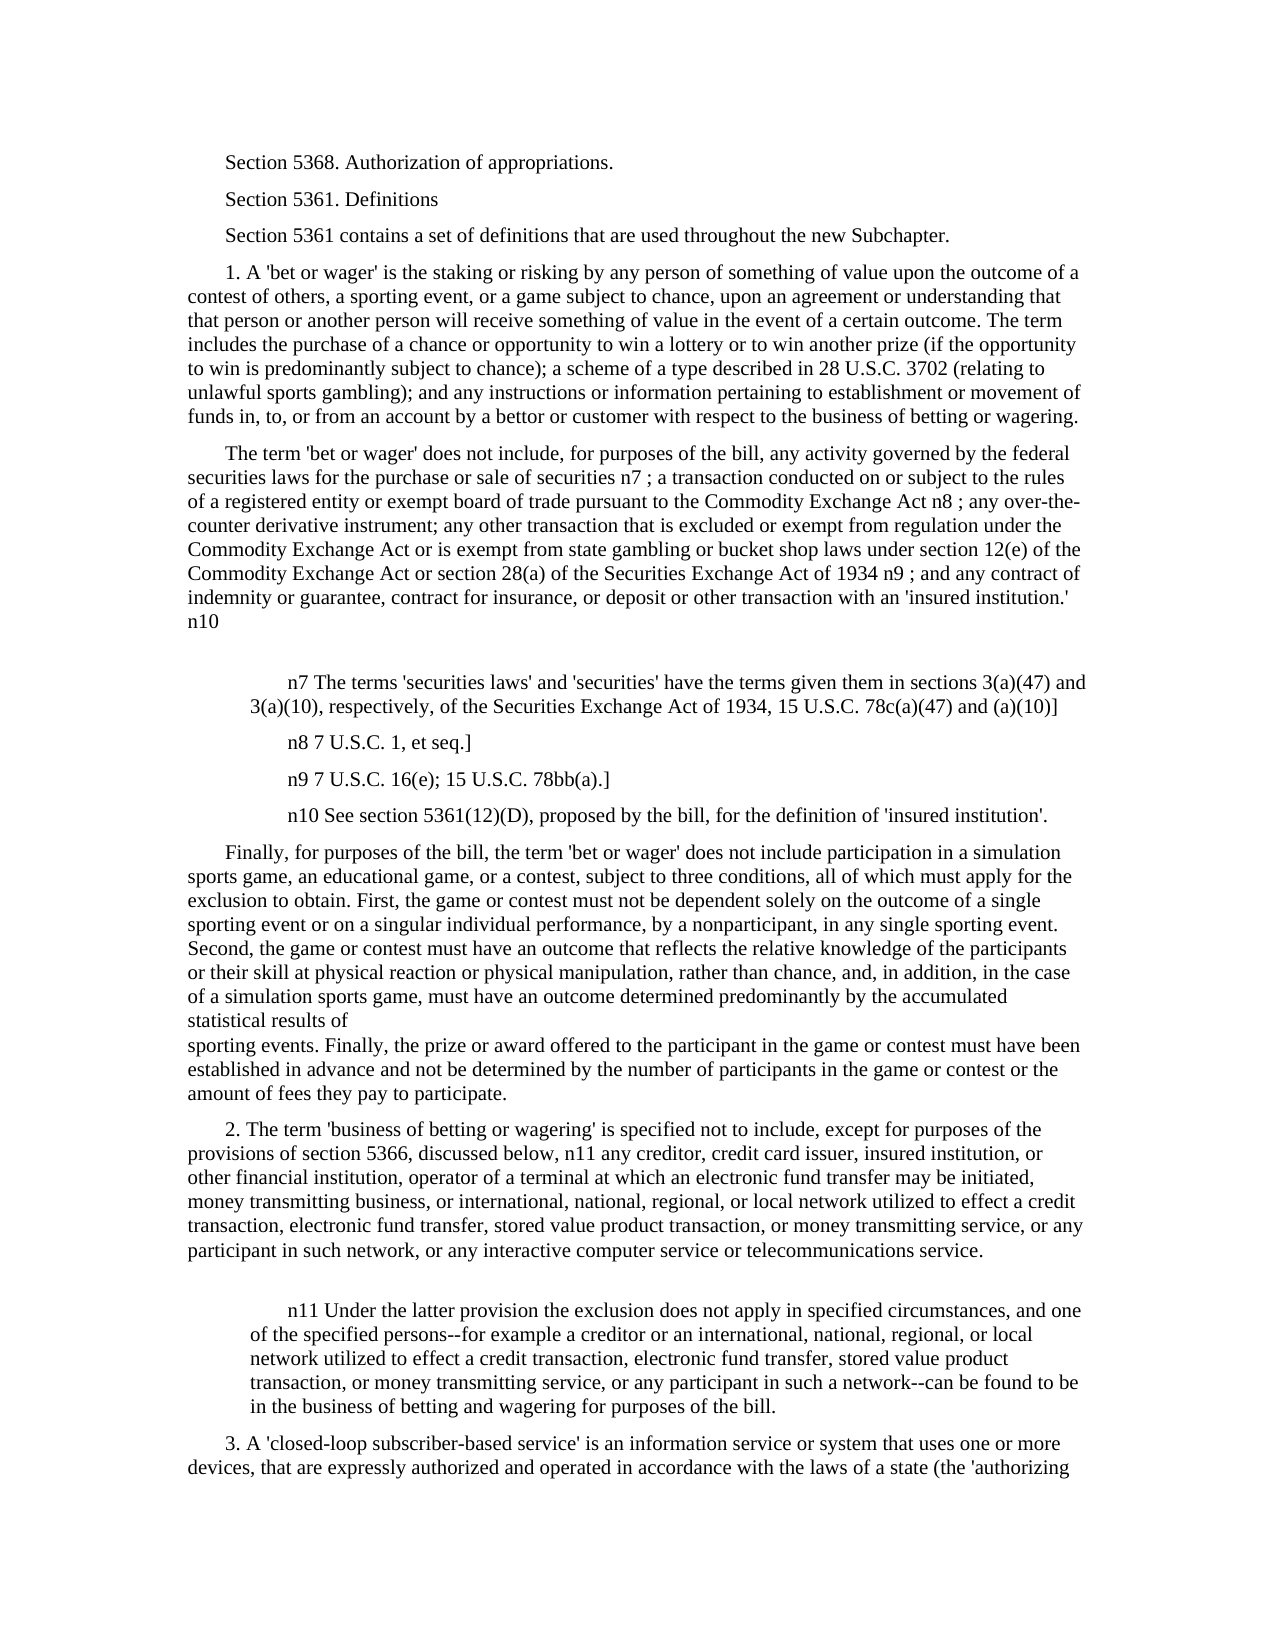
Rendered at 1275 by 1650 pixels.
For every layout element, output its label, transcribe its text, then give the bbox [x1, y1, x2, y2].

text n11 Under the latter provision the exclusion does not apply in specified circumstances, and one of the specified persons--for example a creditor or an international, national, regional, or local network utilized to effect a credit transaction, electronic fund transfer, stored value product transaction, or money transmitting service, or any participant in such a network--can be found to be in the business of betting and wagering for purposes of the bill. [250, 1298, 1087, 1418]
text Section 5368. Authorization of appropriations. [187, 150, 1087, 174]
text n7 The terms 'securities laws' and 'securities' have the terms given them in sections 3(a)(47) and 3(a)(10), respectively, of the Securities Exchange Act of 1934, 15 U.S.C. 78c(a)(47) and (a)(10)] [250, 670, 1087, 718]
text Finally, for purposes of the bill, the term 'bet or wager' does not include participation in a simulation sports game, an educational game, or a contest, subject to three conditions, all of which must apply for the exclusion to obtain. First, the game or contest must not be dependent solely on the outcome of a single sporting event or on a singular individual performance, by a nonparticipant, in any single sporting event. Second, the game or contest must have an outcome that reflects the relative knowledge of the participants or their skill at physical reaction or physical manipulation, rather than chance, and, in addition, in the case of a simulation sports game, must have an outcome determined predominantly by the accumulated statistical results of [187, 840, 1087, 1032]
text n8 7 U.S.C. 1, et seq.] [250, 730, 1087, 754]
text n9 7 U.S.C. 16(e); 15 U.S.C. 78bb(a).] [250, 767, 1087, 791]
text n10 See section 5361(12)(D), proposed by the bill, for the definition of 'insured institution'. [250, 803, 1087, 827]
text The term 'bet or wager' does not include, for purposes of the bill, any activity governed by the federal securities laws for the purchase or sale of securities n7 ; a transaction conducted on or subject to the rules of a registered entity or exempt board of trade pursuant to the Commodity Exchange Act n8 ; any over-the-counter derivative instrument; any other transaction that is excluded or exempt from regulation under the Commodity Exchange Act or is exempt from state gambling or bucket shop laws under section 12(e) of the Commodity Exchange Act or section 28(a) of the Securities Exchange Act of 1934 n9 ; and any contract of indemnity or guarantee, contract for insurance, or deposit or other transaction with an 'insured institution.' n10 [187, 441, 1087, 633]
text 1. A 'bet or wager' is the staking or risking by any person of something of value upon the outcome of a contest of others, a sporting event, or a game subject to chance, upon an agreement or understanding that that person or another person will receive something of value in the event of a certain outcome. The term includes the purchase of a chance or opportunity to win a lottery or to win another prize (if the opportunity to win is predominantly subject to chance); a scheme of a type described in 28 U.S.C. 3702 (relating to unlawful sports gambling); and any instructions or information pertaining to establishment or movement of funds in, to, or from an account by a bettor or customer with respect to the business of betting or wagering. [187, 260, 1087, 428]
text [187, 1431, 1087, 1479]
text Section 5361 contains a set of definitions that are used throughout the new Subchapter. [187, 223, 1087, 247]
text Section 5361. Definitions [187, 187, 1087, 211]
text 2. The term 'business of betting or wagering' is specified not to include, except for purposes of the provisions of section 5366, discussed below, n11 any creditor, credit card issuer, insured institution, or other financial institution, operator of a terminal at which an electronic fund transfer may be initiated, money transmitting business, or international, national, regional, or local network utilized to effect a credit transaction, electronic fund transfer, stored value product transaction, or money transmitting service, or any participant in such network, or any interactive computer service or telecommunications service. [187, 1117, 1087, 1262]
text sporting events. Finally, the prize or award offered to the participant in the game or contest must have been established in advance and not be determined by the number of participants in the game or contest or the amount of fees they pay to participate. [187, 1032, 1087, 1105]
